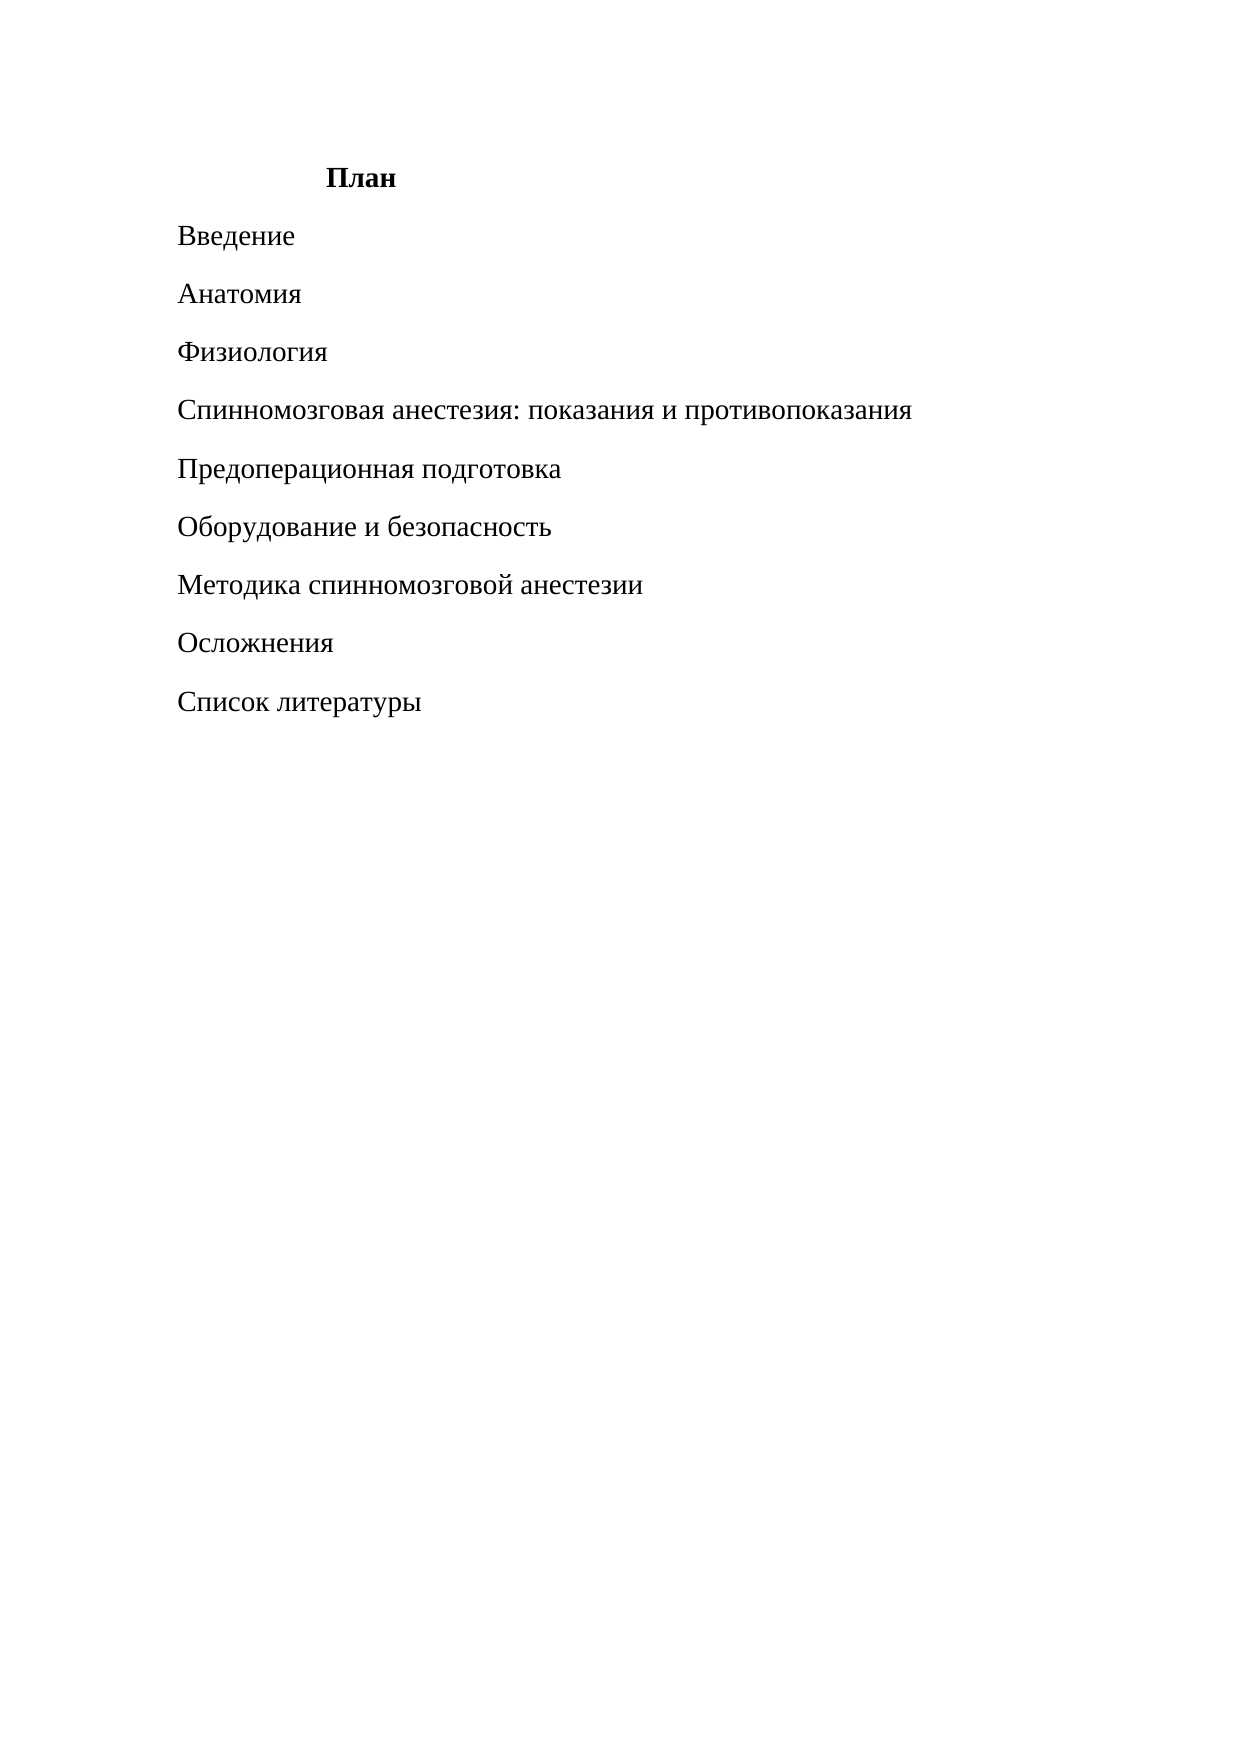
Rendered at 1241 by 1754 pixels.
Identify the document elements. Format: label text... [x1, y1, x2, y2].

text Оборудование и безопасность [177, 509, 1153, 543]
text Спинномозговая анестезия: показания и противопоказания [177, 392, 1153, 426]
text Методика спинномозговой анестезии [177, 567, 1153, 601]
text Список литературы [177, 684, 1153, 717]
text Анатомия [177, 276, 1153, 310]
text Физиология [177, 334, 1153, 368]
subtitle План [252, 161, 1151, 194]
text Введение [177, 218, 1153, 252]
text Осложнения [177, 625, 1153, 659]
text Предоперационная подготовка [177, 451, 1153, 484]
